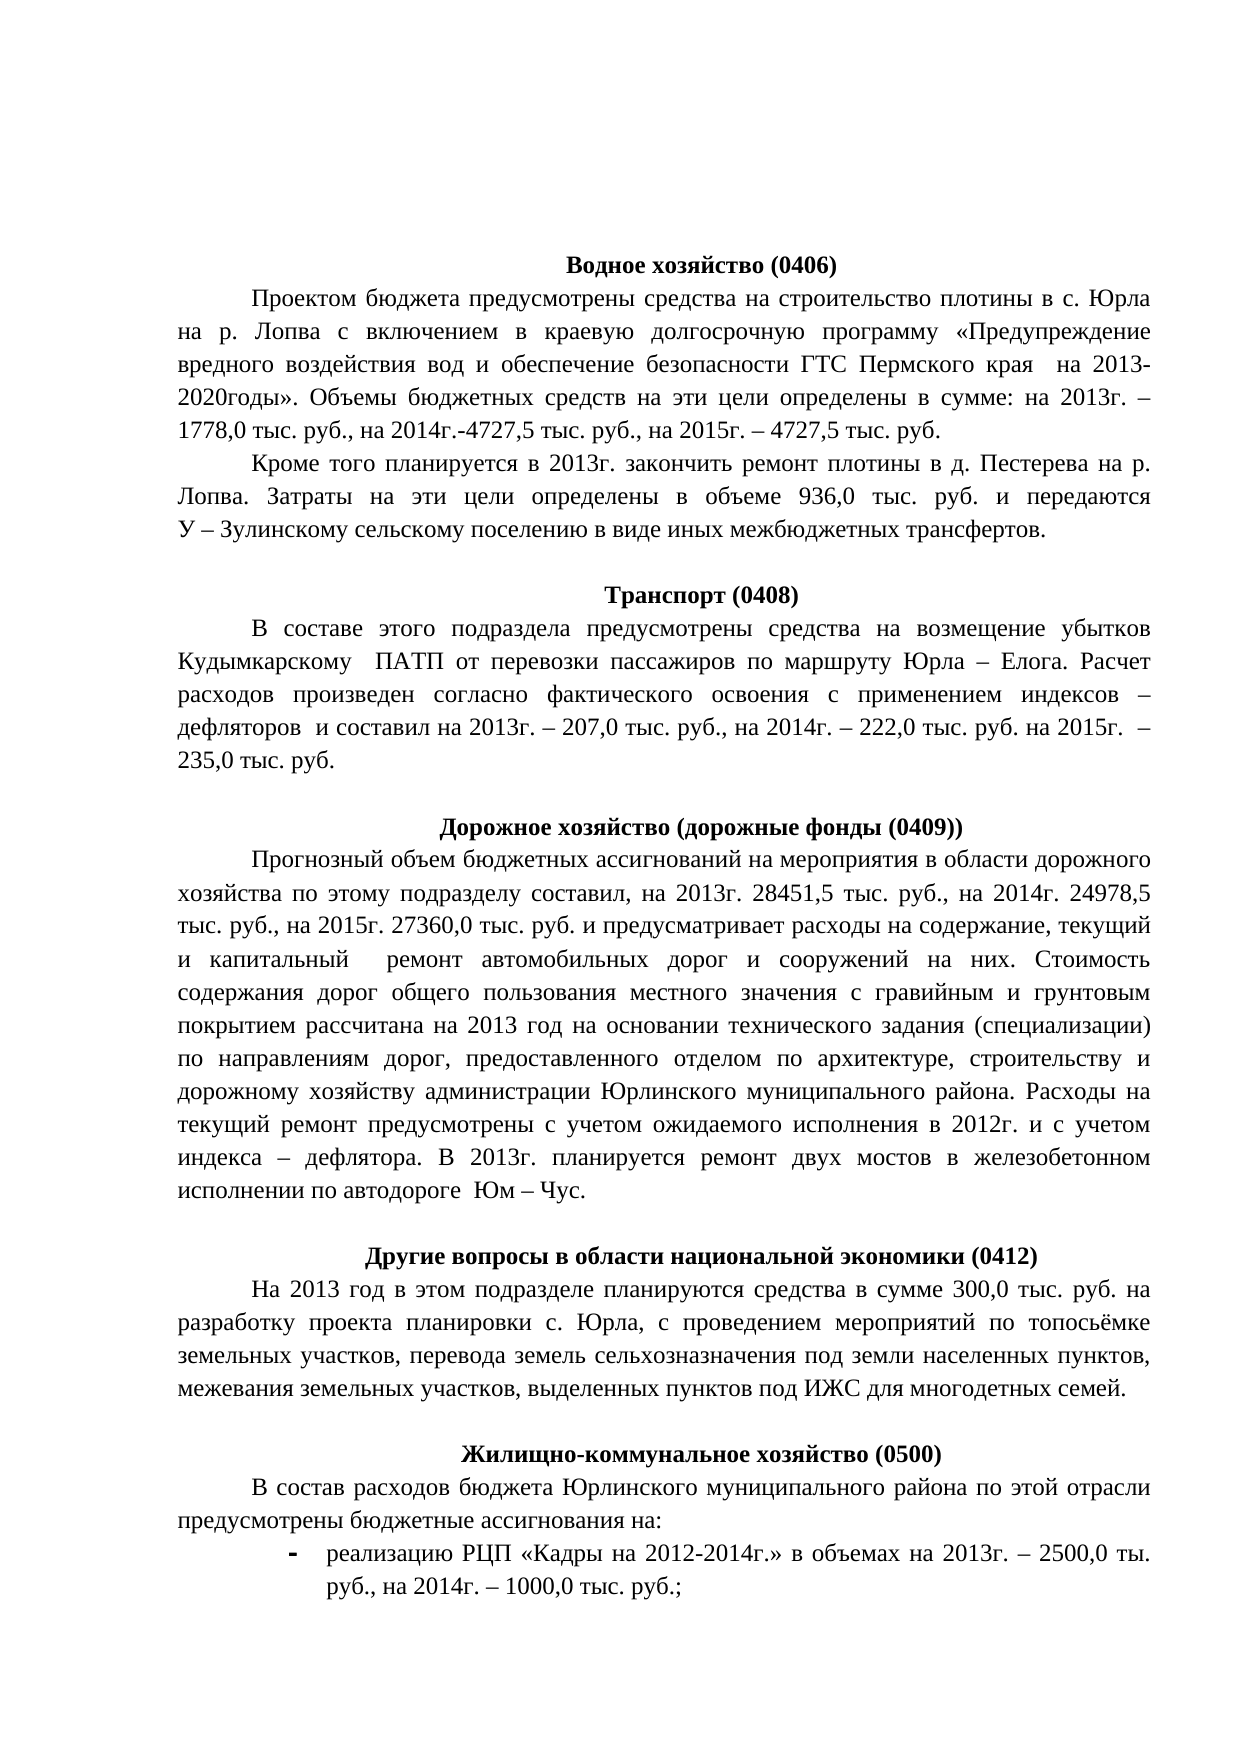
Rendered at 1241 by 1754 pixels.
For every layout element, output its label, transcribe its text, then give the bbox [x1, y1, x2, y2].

text Транспорт (0408) [177, 580, 1152, 609]
text В составе этого подраздела предусмотрены средства на возмещение убытков Кудымкарскому ПАТП от перевозки пассажиров по маршруту Юрла – Елога. Расчет расходов произведен согласно фактического освоения с применением индексов – дефляторов и составил на 2013г. – 207,0 тыс. руб., на 2014г. – 222,0 тыс. руб. на 2015г. – 235,0 тыс. руб. [177, 613, 1152, 774]
text Кроме того планируется в 2013г. закончить ремонт плотины в д. Пестерева на р. Лопва. Затраты на эти цели определены в объеме 936,0 тыс. руб. и передаются У – Зулинскому сельскому поселению в виде иных межбюджетных трансфертов. [177, 448, 1152, 543]
text В состав расходов бюджета Юрлинского муниципального района по этой отрасли предусмотрены бюджетные ассигнования на: [177, 1472, 1152, 1534]
text Жилищно-коммунальное хозяйство (0500) [177, 1439, 1152, 1468]
list реализацию РЦП «Кадры на 2012-2014г.» в объемах на 2013г. – 2500,0 ты. руб., на 2014г. – 1000,0 тыс. руб.; [288, 1538, 1152, 1600]
text Дорожное хозяйство (дорожные фонды (0409)) [177, 812, 1152, 840]
text Прогнозный объем бюджетных ассигнований на мероприятия в области дорожного хозяйства по этому подразделу составил, на 2013г. 28451,5 тыс. руб., на 2014г. 24978,5 тыс. руб., на 2015г. 27360,0 тыс. руб. и предусматривает расходы на содержание, текущий и капитальный ремонт автомобильных дорог и сооружений на них. Стоимость содержания дорог общего пользования местного значения с гравийным и грунтовым покрытием рассчитана на 2013 год на основании технического задания (специализации) по направлениям дорог, предоставленного отделом по архитектуре, строительству и дорожному хозяйству администрации Юрлинского муниципального района. Расходы на текущий ремонт предусмотрены с учетом ожидаемого исполнения в 2012г. и с учетом индекса – дефлятора. В 2013г. планируется ремонт двух мостов в железобетонном исполнении по автодороге Юм – Чус. [177, 844, 1152, 1203]
text Другие вопросы в области национальной экономики (0412) [177, 1241, 1152, 1269]
text Водное хозяйство (0406) [177, 250, 1152, 279]
text На 2013 год в этом подразделе планируются средства в сумме 300,0 тыс. руб. на разработку проекта планировки с. Юрла, с проведением мероприятий по топосьёмке земельных участков, перевода земель сельхозназначения под земли населенных пунктов, межевания земельных участков, выделенных пунктов под ИЖС для многодетных семей. [177, 1274, 1152, 1402]
text Проектом бюджета предусмотрены средства на строительство плотины в с. Юрла на р. Лопва с включением в краевую долгосрочную программу «Предупреждение вредного воздействия вод и обеспечение безопасности ГТС Пермского края на 2013-2020годы». Объемы бюджетных средств на эти цели определены в сумме: на 2013г. – 1778,0 тыс. руб., на 2014г.-4727,5 тыс. руб., на 2015г. – 4727,5 тыс. руб. [177, 283, 1152, 444]
